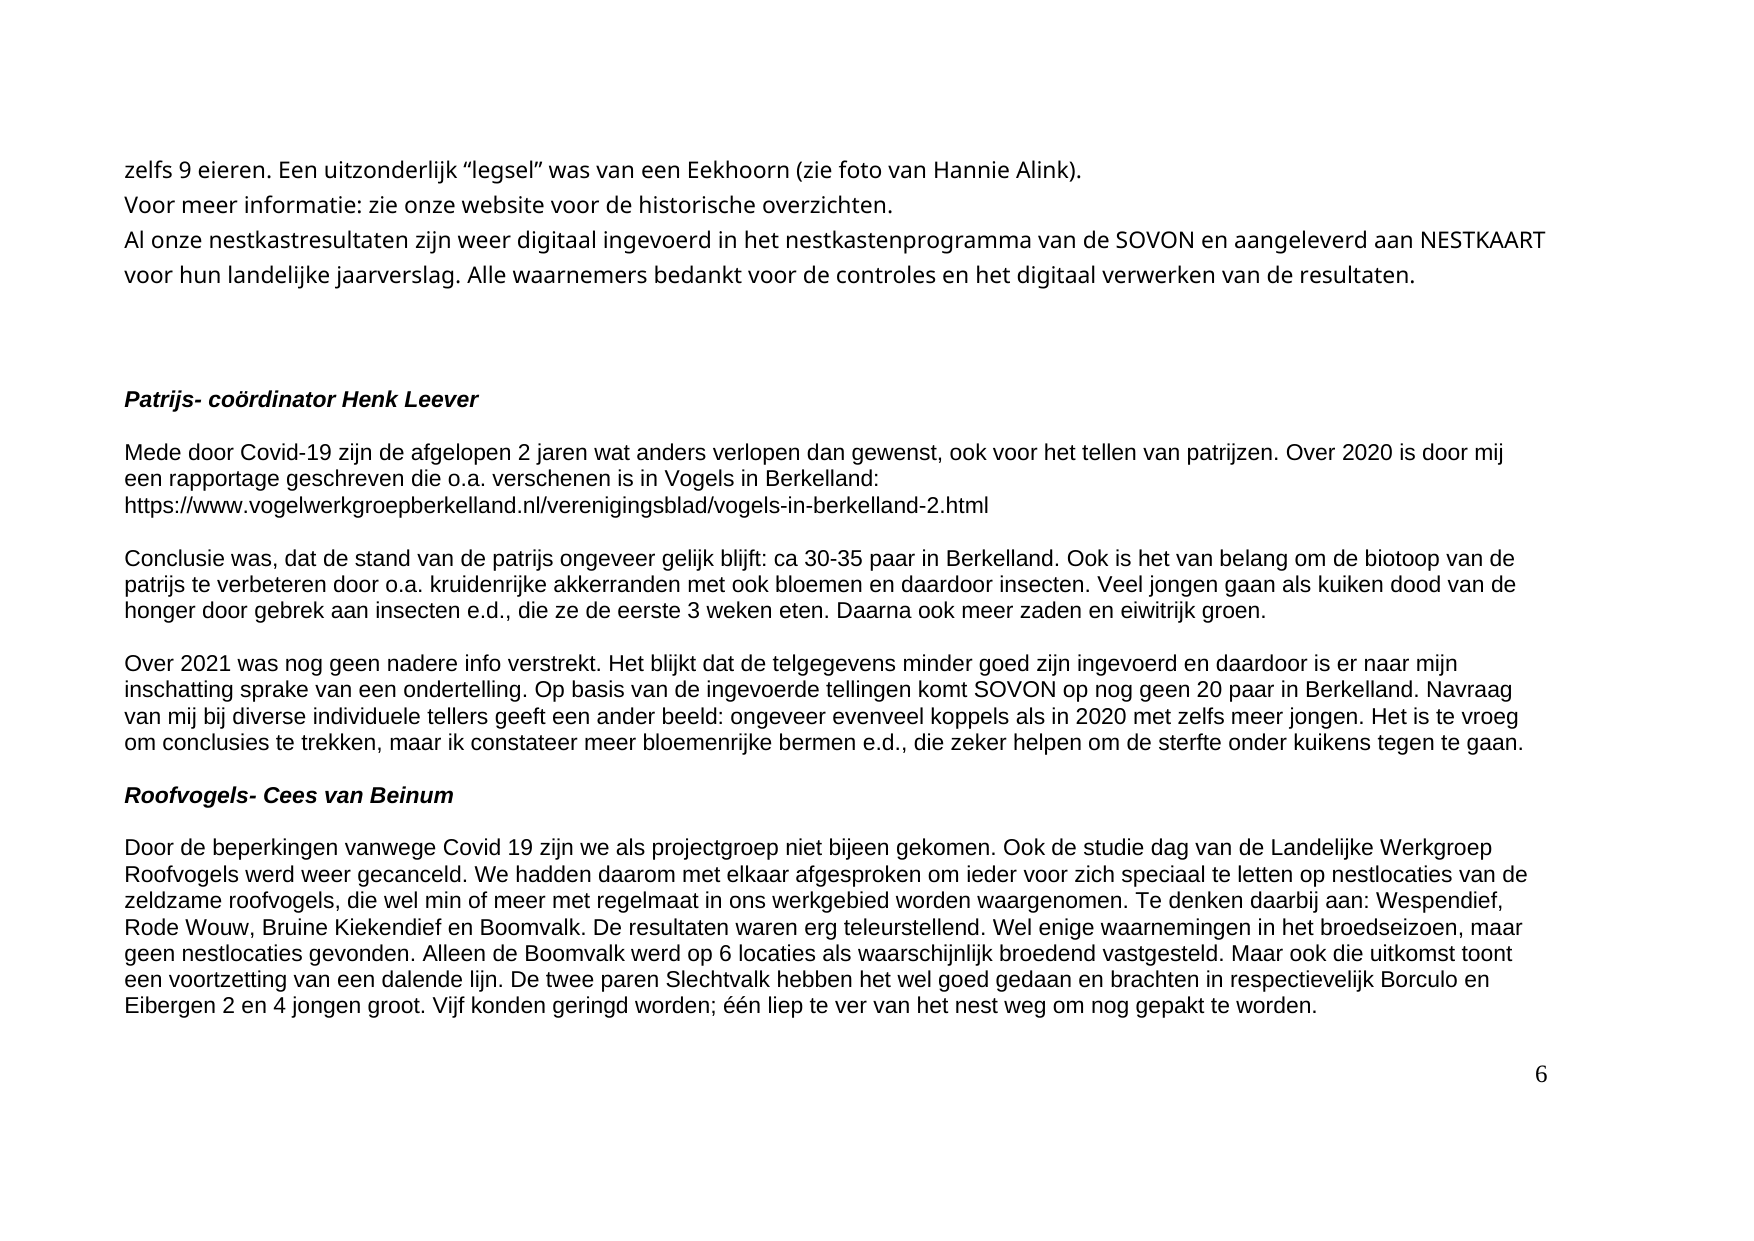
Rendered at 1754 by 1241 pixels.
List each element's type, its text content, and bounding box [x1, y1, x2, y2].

text Patrijs- coördinator Henk Leever [335, 386, 1547, 413]
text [124, 150, 1547, 220]
text Mede door Covid-19 zijn de afgelopen 2 jaren wat anders verlopen dan gewenst, ook voor het tellen van patrijzen. Over 2020 is door mij een rapportage geschreven die o.a. verschenen is in Vogels in Berkelland: https://www.vogelwerkgroepberkelland.nl/verenigingsblad/vogels-in-berkelland-2.html [124, 439, 1547, 518]
text Roofvogels- Cees van Beinum [124, 755, 1547, 808]
text Patrijs- coördinator Henk Leever [124, 386, 208, 413]
text Door de beperkingen vanwege Covid 19 zijn we als projectgroep niet bijeen gekomen. Ook de studie dag van de Landelijke Werkgroep Roofvogels werd weer gecanceld. We hadden daarom met elkaar afgesproken om ieder voor zich speciaal te letten op nestlocaties van de zeldzame roofvogels, die wel min of meer met regelmaat in ons werkgebied worden waargenomen. Te denken daarbij aan: Wespendief, Rode Wouw, Bruine Kiekendief en Boomvalk. De resultaten waren erg teleurstellend. Wel enige waarnemingen in het broedseizoen, maar geen nestlocaties gevonden. Alleen de Boomvalk werd op 6 locaties als waarschijnlijk broedend vastgesteld. Maar ook die uitkomst toont een voortzetting van een dalende lijn. De twee paren Slechtvalk hebben het wel goed gedaan en brachten in respectievelijk Borculo en Eibergen 2 en 4 jongen groot. Vijf konden geringd worden; één liep te ver van het nest weg om nog gepakt te worden. [124, 834, 1547, 1019]
text Over 2021 was nog geen nadere info verstrekt. Het blijkt dat de telgegevens minder goed zijn ingevoerd en daardoor is er naar mijn inschatting sprake van een ondertelling. Op basis van de ingevoerde tellingen komt SOVON op nog geen 20 paar in Berkelland. Navraag van mij bij diverse individuele tellers geeft een ander beeld: ongeveer evenveel koppels als in 2020 met zelfs meer jongen. Het is te vroeg om conclusies te trekken, maar ik constateer meer bloemenrijke bermen e.d., die zeker helpen om de sterfte onder kuikens tegen te gaan. [124, 650, 1547, 755]
text Al onze nestkastresultaten zijn weer digitaal ingevoerd in het nestkastenprogramma van de SOVON en aangeleverd aan NESTKAART voor hun landelijke jaarverslag. Alle waarnemers bedankt voor de controles en het digitaal verwerken van de resultaten. [124, 220, 1547, 290]
text Conclusie was, dat de stand van de patrijs ongeveer gelijk blijft: ca 30-35 paar in Berkelland. Ook is het van belang om de biotoop van de patrijs te verbeteren door o.a. kruidenrijke akkerranden met ook bloemen en daardoor insecten. Veel jongen gaan als kuiken dood van de honger door gebrek aan insecten e.d., die ze de eerste 3 weken eten. Daarna ook meer zaden en eiwitrijk groen. [124, 544, 1547, 623]
